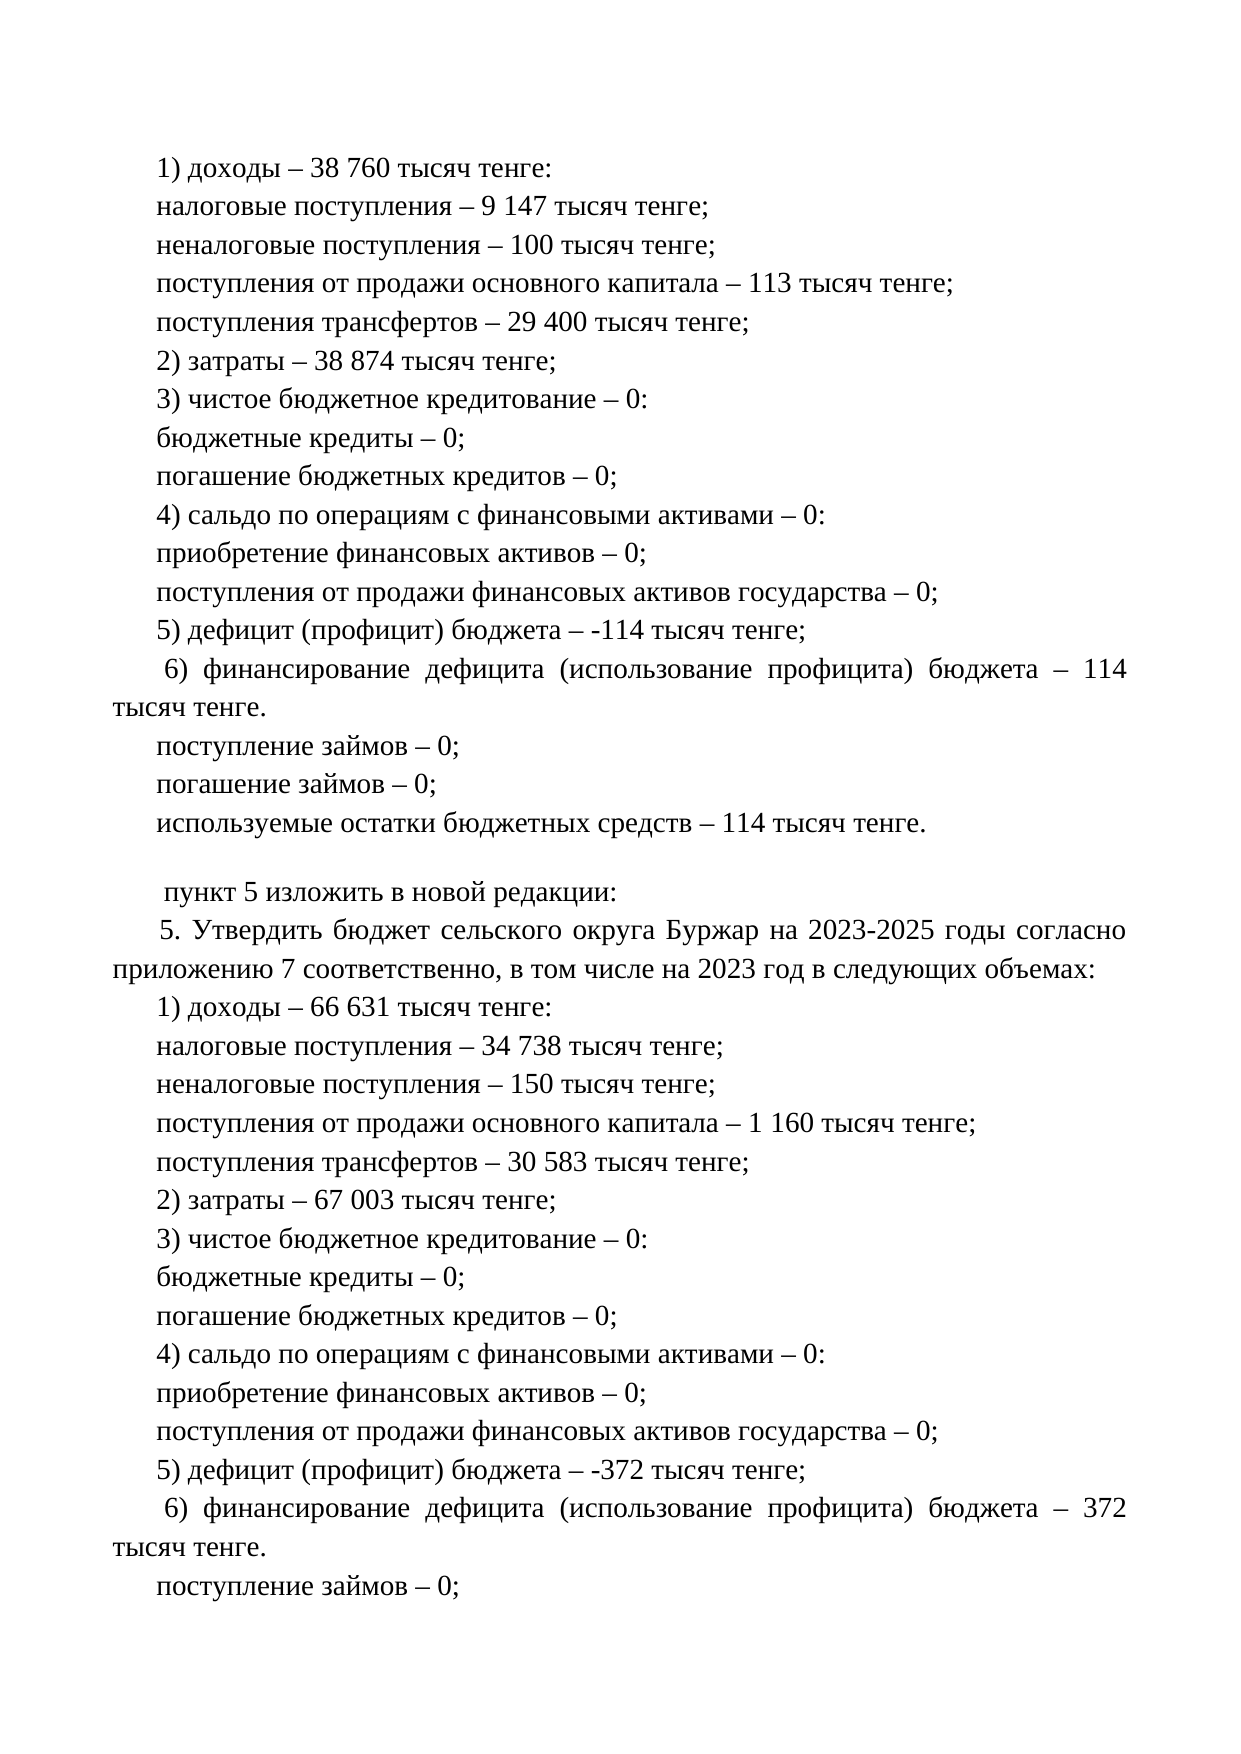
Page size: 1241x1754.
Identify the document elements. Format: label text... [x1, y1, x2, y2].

text 6) финансирование дефицита (использование профицита) бюджета – 372 тысяч тенге. [112, 1491, 1128, 1563]
text погашение бюджетных кредитов – 0; [112, 1298, 1128, 1331]
text поступления от продажи основного капитала – 1 160 тысяч тенге; [112, 1105, 1128, 1139]
text приобретение финансовых активов – 0; [112, 1375, 1128, 1408]
text поступления от продажи финансовых активов государства – 0; [112, 574, 1128, 607]
text 5) дефицит (профицит) бюджета – -372 тысяч тенге; [112, 1452, 1128, 1486]
text 5. Утвердить бюджет сельского округа Буржар на 2023-2025 годы согласно приложению 7 соответственно, в том числе на 2023 год в следующих объемах: [112, 912, 1128, 984]
text неналоговые поступления – 150 тысяч тенге; [112, 1067, 1128, 1100]
text 5) дефицит (профицит) бюджета – -114 тысяч тенге; [112, 612, 1128, 646]
text используемые остатки бюджетных средств – 114 тысяч тенге. [112, 805, 1128, 839]
text налоговые поступления – 9 147 тысяч тенге; [112, 188, 1128, 222]
text поступления от продажи финансовых активов государства – 0; [112, 1413, 1128, 1447]
text поступление займов – 0; [112, 728, 1128, 762]
text приобретение финансовых активов – 0; [112, 535, 1128, 569]
text пункт 5 изложить в новой редакции: [112, 874, 1128, 907]
text 1) доходы – 66 631 тысяч тенге: [112, 989, 1128, 1023]
text погашение бюджетных кредитов – 0; [112, 458, 1128, 492]
text бюджетные кредиты – 0; [112, 1259, 1128, 1293]
text 3) чистое бюджетное кредитование – 0: [112, 1221, 1128, 1254]
text 2) затраты – 38 874 тысяч тенге; [112, 343, 1128, 376]
text поступления трансфертов – 29 400 тысяч тенге; [112, 304, 1128, 338]
text неналоговые поступления – 100 тысяч тенге; [112, 227, 1128, 261]
text 1) доходы – 38 760 тысяч тенге: [112, 150, 1128, 183]
text 6) финансирование дефицита (использование профицита) бюджета – 114 тысяч тенге. [112, 651, 1128, 723]
text бюджетные кредиты – 0; [112, 420, 1128, 453]
text налоговые поступления – 34 738 тысяч тенге; [112, 1028, 1128, 1062]
text 4) сальдо по операциям с финансовыми активами – 0: [112, 1336, 1128, 1370]
text погашение займов – 0; [112, 767, 1128, 800]
text 4) сальдо по операциям с финансовыми активами – 0: [112, 497, 1128, 530]
text поступления трансфертов – 30 583 тысяч тенге; [112, 1144, 1128, 1177]
text поступление займов – 0; [112, 1568, 1128, 1601]
text поступления от продажи основного капитала – 113 тысяч тенге; [112, 266, 1128, 299]
text 2) затраты – 67 003 тысяч тенге; [112, 1182, 1128, 1216]
text 3) чистое бюджетное кредитование – 0: [112, 381, 1128, 415]
